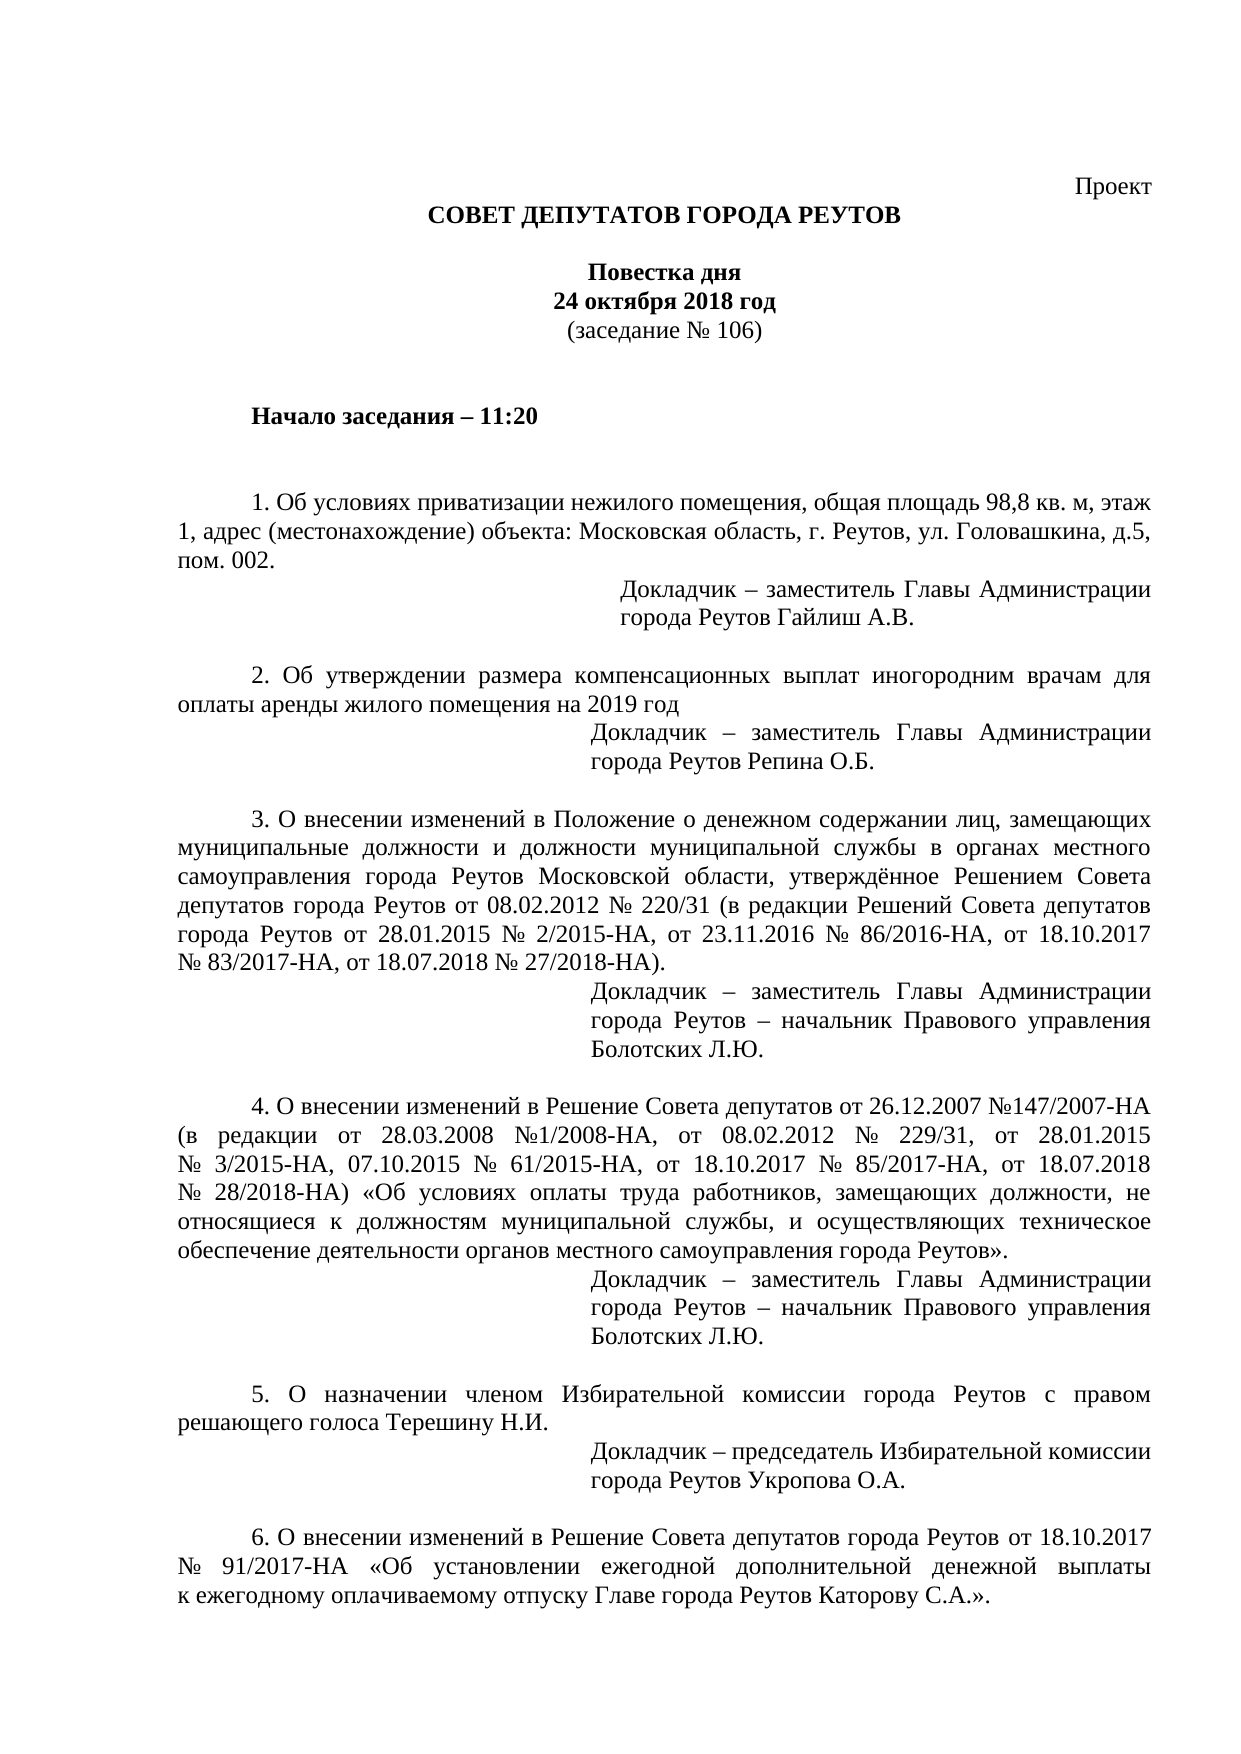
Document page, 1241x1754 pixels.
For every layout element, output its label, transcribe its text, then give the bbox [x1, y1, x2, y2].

text 1. Об условиях приватизации нежилого помещения, общая площадь 98,8 кв. м, этаж 1, адрес (местонахождение) объекта: Московская область, г. Реутов, ул. Головашкина, д.5, пом. 002. [177, 487, 1152, 574]
text СОВЕТ ДЕПУТАТОВ ГОРОДА РЕУТОВ [177, 200, 1152, 229]
text Докладчик – заместитель Главы Администрации города Реутов – начальник Правового управления Болотских Л.Ю. [591, 976, 1152, 1062]
text Докладчик – председатель Избирательной комиссии города Реутов Укропова О.А. [591, 1436, 1152, 1494]
text 2. Об утверждении размера компенсационных выплат иногородним врачам для оплаты аренды жилого помещения на 2019 год [177, 660, 1152, 717]
text Докладчик – заместитель Главы Администрации города Реутов Гайлиш А.В. [620, 574, 1152, 631]
text Повестка дня [177, 257, 1152, 286]
text 5. О назначении членом Избирательной комиссии города Реутов с правом решающего голоса Терешину Н.И. [177, 1379, 1152, 1436]
text Проект [177, 171, 1152, 200]
text Докладчик – заместитель Главы Администрации города Реутов Репина О.Б. [591, 717, 1152, 775]
text Начало заседания – 11:20 [177, 401, 1152, 430]
text 3. О внесении изменений в Положение о денежном содержании лиц, замещающих муниципальные должности и должности муниципальной службы в органах местного самоуправления города Реутов Московской области, утверждённое Решением Совета депутатов города Реутов от 08.02.2012 № 220/31 (в редакции Решений Совета депутатов города Реутов от 28.01.2015 № 2/2015-НА, от 23.11.2016 № 86/2016-НА, от 18.10.2017 № 83/2017-НА, от 18.07.2018 № 27/2018-НА). [177, 804, 1152, 976]
text Докладчик – заместитель Главы Администрации города Реутов – начальник Правового управления Болотских Л.Ю. [591, 1264, 1152, 1350]
text (заседание № 106) [177, 315, 1152, 344]
text 6. О внесении изменений в Решение Совета депутатов города Реутов от 18.10.2017 № 91/2017-НА «Об установлении ежегодной дополнительной денежной выплаты к ежегодному оплачиваемому отпуску Главе города Реутов Каторову С.А.». [177, 1522, 1152, 1609]
text 4. О внесении изменений в Решение Совета депутатов от 26.12.2007 №147/2007-НА (в редакции от 28.03.2008 №1/2008-НА, от 08.02.2012 № 229/31, от 28.01.2015 № 3/2015-НА, 07.10.2015 № 61/2015-НА, от 18.10.2017 № 85/2017-НА, от 18.07.2018 № 28/2018-НА) «Об условиях оплаты труда работников, замещающих должности, не относящиеся к должностям муниципальной службы, и осуществляющих техническое обеспечение деятельности органов местного самоуправления города Реутов». [177, 1091, 1152, 1264]
text 24 октября 2018 год [177, 286, 1152, 315]
